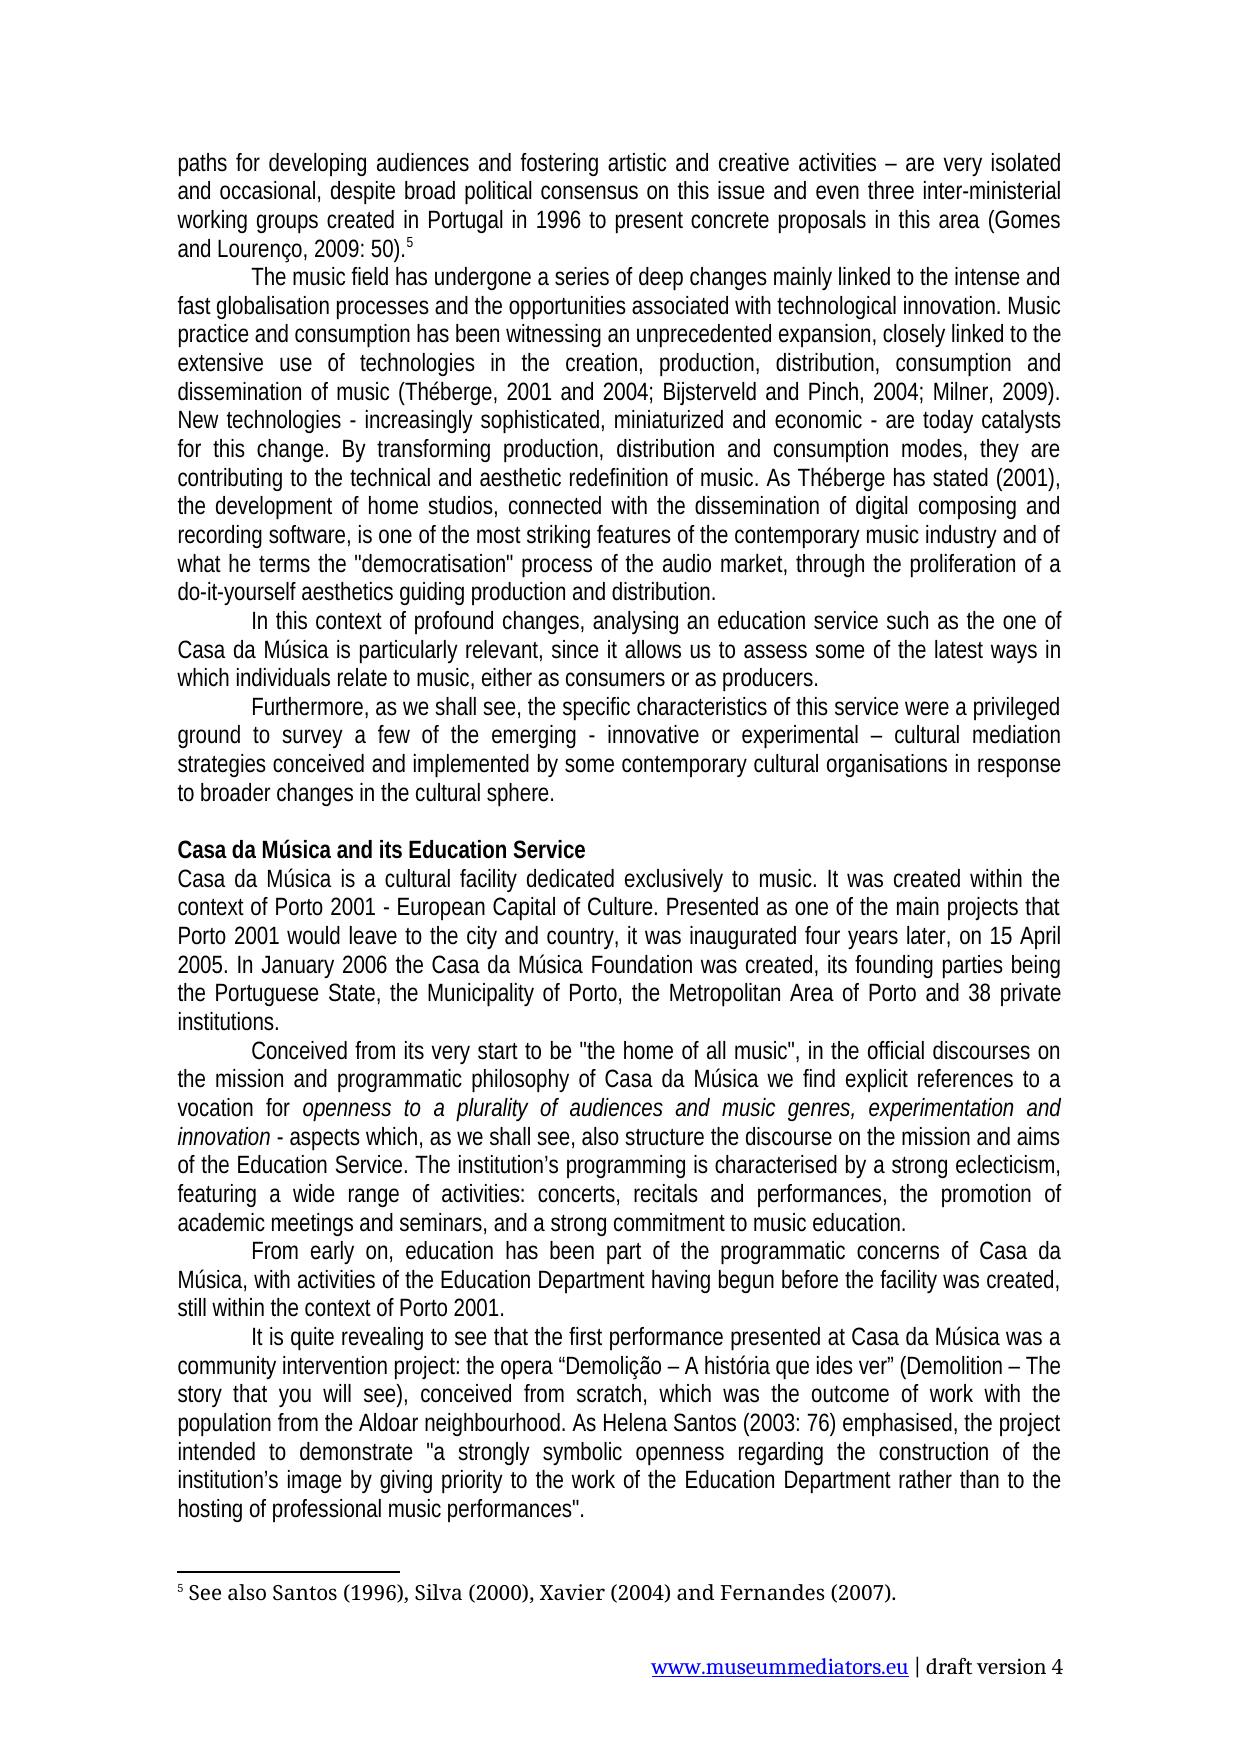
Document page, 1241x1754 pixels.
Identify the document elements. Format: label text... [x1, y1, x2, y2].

text It is quite revealing to see that the first performance presented at Casa da Música was a community intervention project: the opera “Demolição – A história que ides ver” (Demolition – The story that you will see), conceived from scratch, which was the outcome of work with the population from the Aldoar neighbourhood. As Helena Santos (2003: 76) emphasised, the project intended to demonstrate "a strongly symbolic openness regarding the construction of the institution’s image by giving priority to the work of the Education Department rather than to the hosting of professional music performances". [177, 1322, 1063, 1523]
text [177, 148, 1063, 262]
text In this context of profound changes, analysing an education service such as the one of Casa da Música is particularly relevant, since it allows us to assess some of the latest ways in which individuals relate to music, either as consumers or as producers. [177, 606, 1063, 692]
text Casa da Música is a cultural facility dedicated exclusively to music. It was created within the context of Porto 2001 - European Capital of Culture. Presented as one of the main projects that Porto 2001 would leave to the city and country, it was inaugurated four years later, on 15 April 2005. In January 2006 the Casa da Música Foundation was created, its founding parties being the Portuguese State, the Municipality of Porto, the Metropolitan Area of Porto and 38 private institutions. [177, 864, 1063, 1036]
text Casa da Música and its Education Service [177, 835, 1063, 864]
text The music field has undergone a series of deep changes mainly linked to the intense and fast globalisation processes and the opportunities associated with technological innovation. Music practice and consumption has been witnessing an unprecedented expansion, closely linked to the extensive use of technologies in the creation, production, distribution, consumption and dissemination of music (Théberge, 2001 and 2004; Bijsterveld and Pinch, 2004; Milner, 2009). New technologies - increasingly sophisticated, miniaturized and economic - are today catalysts for this change. By transforming production, distribution and consumption modes, they are contributing to the technical and aesthetic redefinition of music. As Théberge has stated (2001), the development of home studios, connected with the dissemination of digital composing and recording software, is one of the most striking features of the contemporary music industry and of what he terms the "democratisation" process of the audio market, through the proliferation of a do-it-yourself aesthetics guiding production and distribution. [177, 262, 1063, 606]
text From early on, education has been part of the programmatic concerns of Casa da Música, with activities of the Education Department having begun before the facility was created, still within the context of Porto 2001. [177, 1236, 1063, 1322]
text Furthermore, as we shall see, the specific characteristics of this service were a privileged ground to survey a few of the emerging - innovative or experimental – cultural mediation strategies conceived and implemented by some contemporary cultural organisations in response to broader changes in the cultural sphere. [177, 692, 1063, 806]
text Conceived from its very start to be "the home of all music", in the official discourses on the mission and programmatic philosophy of Casa da Música we find explicit references to a vocation for openness to a plurality of audiences and music genres, experimentation and innovation - aspects which, as we shall see, also structure the discourse on the mission and aims of the Education Service. The institution’s programming is characterised by a strong eclecticism, featuring a wide range of activities: concerts, recitals and performances, the promotion of academic meetings and seminars, and a strong commitment to music education. [177, 1036, 1063, 1236]
